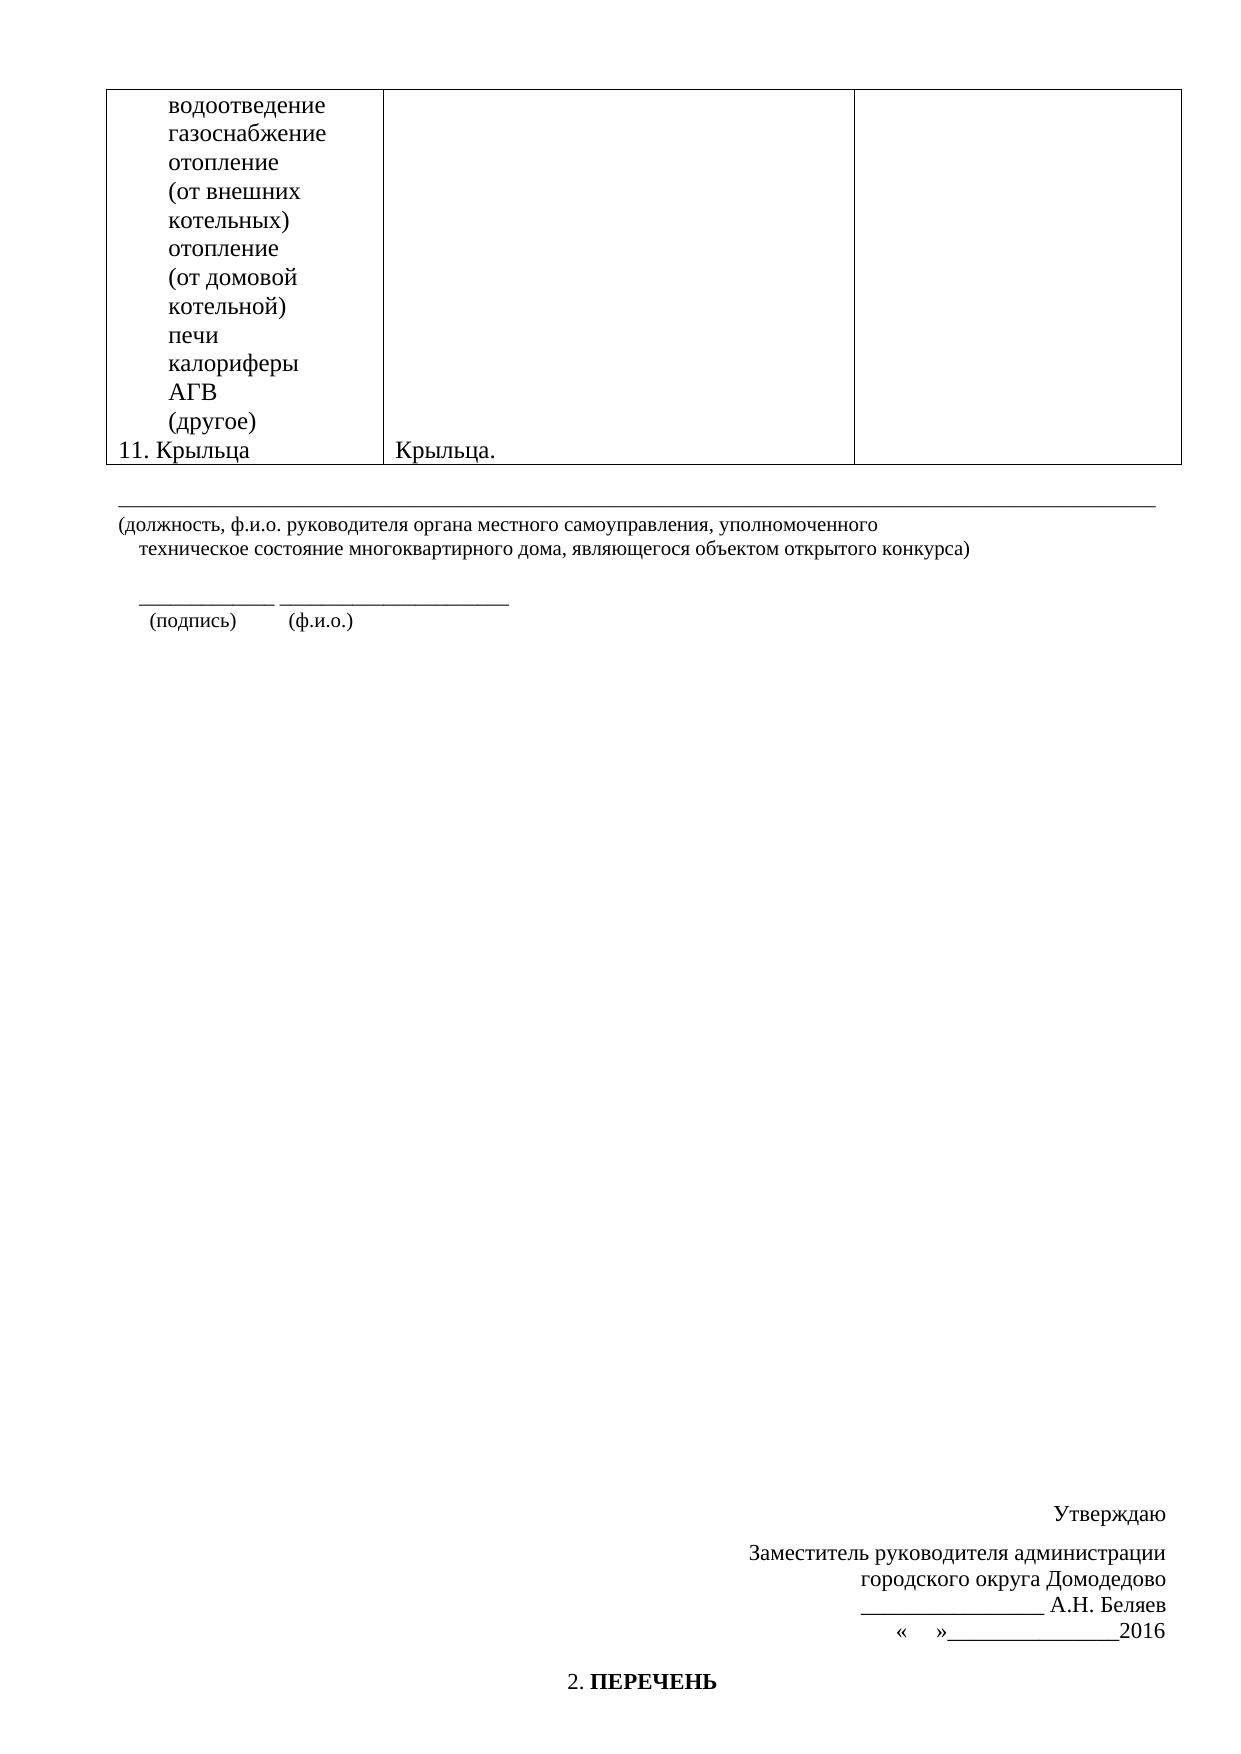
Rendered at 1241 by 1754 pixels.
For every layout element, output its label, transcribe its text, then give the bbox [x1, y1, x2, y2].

text ________________ А.Н. Беляев [118, 1591, 1166, 1618]
text _____________ ______________________ [118, 584, 1166, 608]
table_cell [855, 90, 1181, 463]
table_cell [384, 90, 854, 463]
text 2. ПЕРЕЧЕНЬ [118, 1668, 1166, 1694]
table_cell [107, 90, 383, 463]
text « »_______________2016 [118, 1618, 1166, 1644]
text (должность, ф.и.о. руководителя органа местного самоуправления, уполномоченного [118, 512, 1166, 536]
text (подпись) (ф.и.о.) [118, 608, 1166, 632]
text Заместитель руководителя администрации городского округа Домодедово [650, 1538, 1166, 1591]
text техническое состояние многоквартирного дома, являющегося объектом открытого конкурса) [118, 536, 1166, 560]
text Утверждаю [118, 1500, 1166, 1526]
text ___________________________________________________________________________________ [118, 488, 1166, 512]
